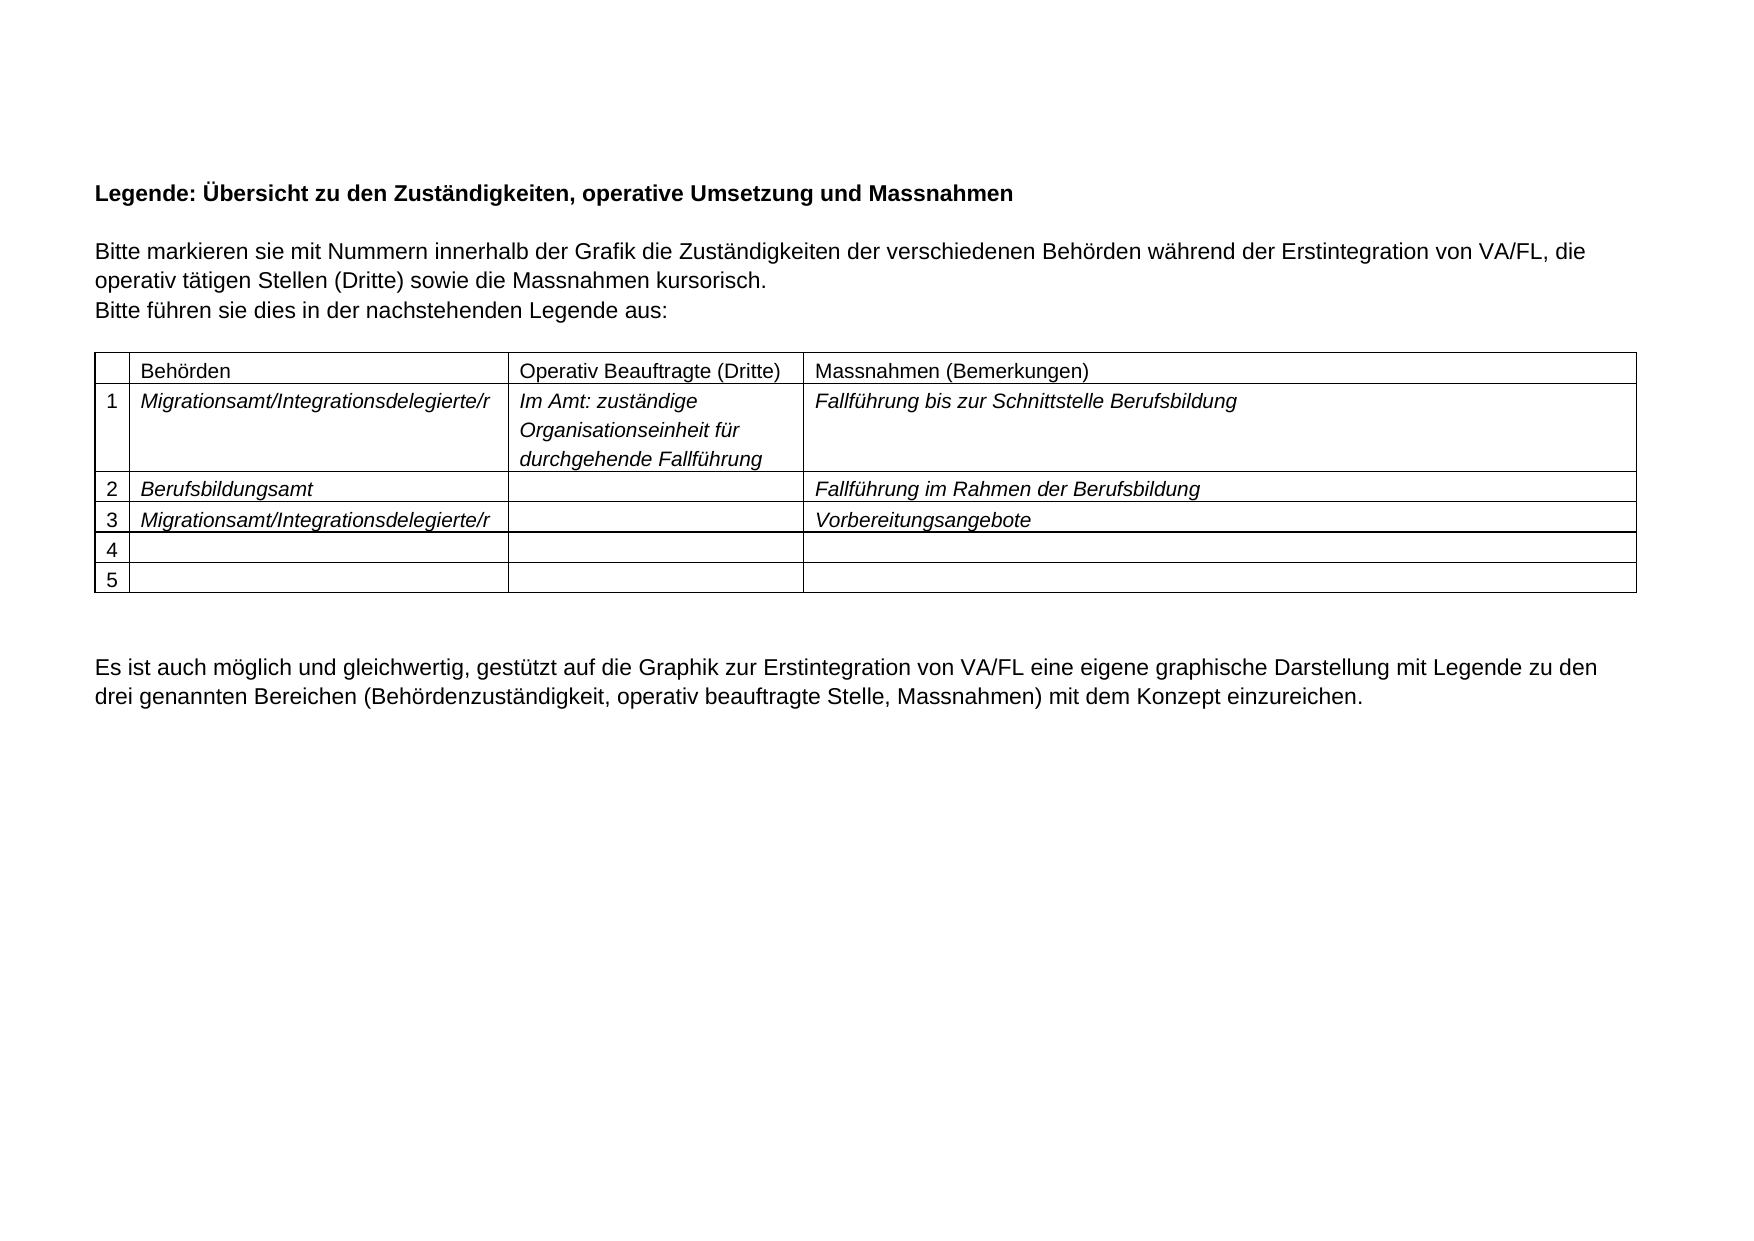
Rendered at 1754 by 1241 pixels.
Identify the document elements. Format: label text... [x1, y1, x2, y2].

table_cell 3 [96, 502, 129, 531]
table_cell Berufsbildungsamt [130, 472, 508, 501]
table_cell [130, 563, 508, 592]
table_cell Vorbereitungsangebote [804, 502, 1636, 531]
table_cell 1 [96, 384, 129, 471]
table_header Operativ Beauftragte (Dritte) [509, 353, 803, 382]
text Bitte führen sie dies in der nachstehenden Legende aus: [94, 294, 1636, 323]
table_cell [509, 472, 803, 501]
table_header [96, 353, 129, 382]
table_cell [509, 563, 803, 592]
table_cell [509, 533, 803, 562]
text Legende: Übersicht zu den Zuständigkeiten, operative Umsetzung und Massnahmen [94, 177, 1636, 206]
table_cell Fallführung im Rahmen der Berufsbildung [804, 472, 1636, 501]
table_cell Migrationsamt/Integrationsdelegierte/r [130, 502, 508, 531]
table_cell 2 [96, 472, 129, 501]
table_cell [804, 563, 1636, 592]
table_cell 5 [96, 563, 129, 592]
table_cell [130, 533, 508, 562]
table_cell [804, 533, 1636, 562]
table_header Behörden [130, 353, 508, 382]
table_cell 4 [96, 533, 129, 562]
table_cell [509, 502, 803, 531]
text Bitte markieren sie mit Nummern innerhalb der Grafik die Zuständigkeiten der verschiedenen Behörden während der Erstintegration von VA/FL, die operativ tätigen Stellen (Dritte) sowie die Massnahmen kursorisch. [94, 236, 1636, 294]
table_header Massnahmen (Bemerkungen) [804, 353, 1636, 382]
table_cell Im Amt: zuständige Organisationseinheit für durchgehende Fallführung [509, 384, 803, 471]
text Es ist auch möglich und gleichwertig, gestützt auf die Graphik zur Erstintegration von VA/FL eine eigene graphische Darstellung mit Legende zu den drei genannten Bereichen (Behördenzuständigkeit, operativ beauftragte Stelle, Massnahmen) mit dem Konzept einzureichen. [94, 651, 1636, 709]
table_cell Fallführung bis zur Schnittstelle Berufsbildung [804, 384, 1636, 471]
table_cell Migrationsamt/Integrationsdelegierte/r [130, 384, 508, 471]
